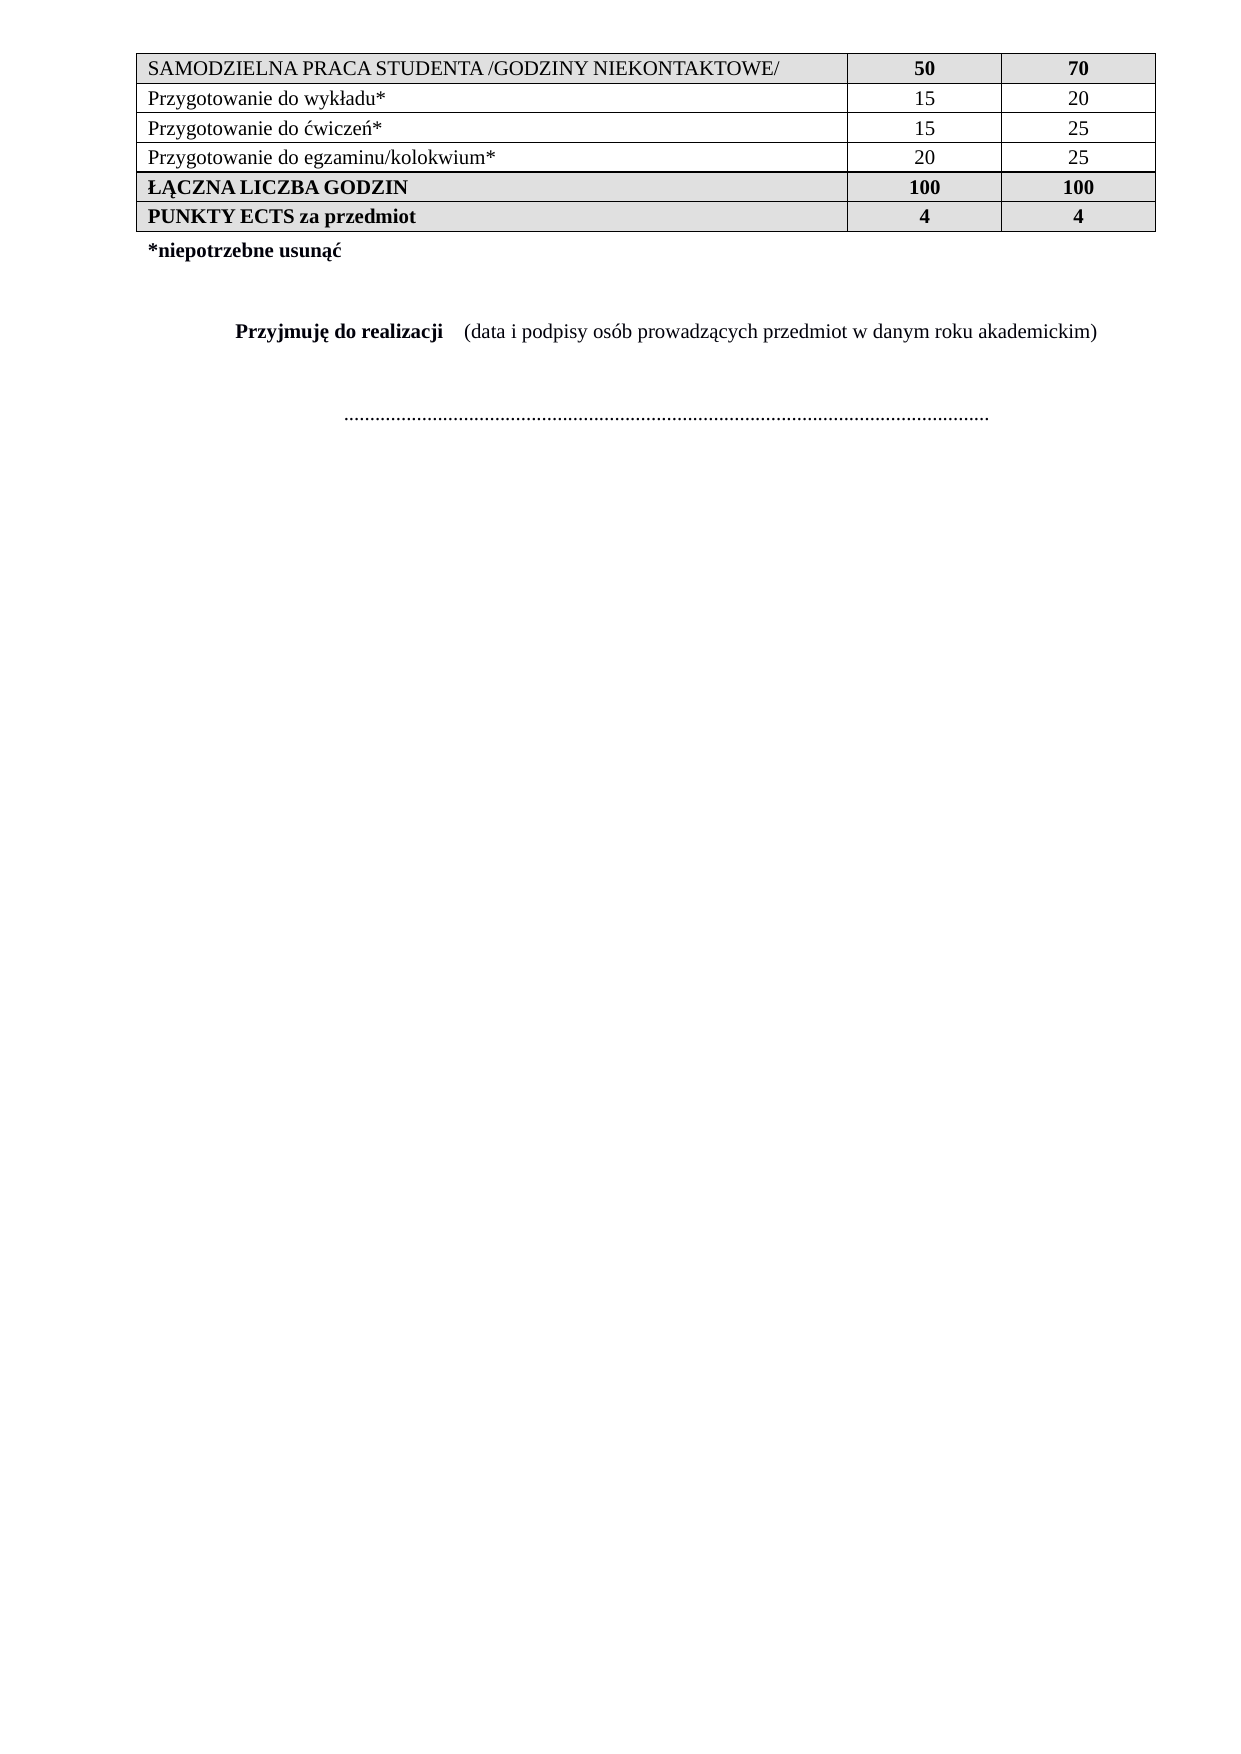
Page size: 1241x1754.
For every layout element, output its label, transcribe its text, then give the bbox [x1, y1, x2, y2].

table_cell Przygotowanie do ćwiczeń* [137, 113, 847, 142]
table_cell 20 [848, 143, 1001, 171]
text ............................................................................................................................ [148, 401, 1185, 425]
text *niepotrzebne usunąć [148, 238, 1185, 262]
table_cell 4 [1002, 202, 1155, 231]
table_cell 50 [848, 54, 1001, 83]
table_cell 15 [848, 84, 1001, 112]
table_cell 100 [1002, 173, 1155, 201]
table_cell ŁĄCZNA LICZBA GODZIN [137, 173, 847, 201]
table_cell 25 [1002, 143, 1155, 171]
table_cell 70 [1002, 54, 1155, 83]
table_cell Przygotowanie do egzaminu/kolokwium* [137, 143, 847, 171]
table_cell Przygotowanie do wykładu* [137, 84, 847, 112]
table_cell SAMODZIELNA PRACA STUDENTA /GODZINY NIEKONTAKTOWE/ [137, 54, 847, 83]
table_cell 15 [848, 113, 1001, 142]
table_cell 20 [1002, 84, 1155, 112]
table_cell 4 [848, 202, 1001, 231]
table_cell 25 [1002, 113, 1155, 142]
table_cell PUNKTY ECTS za przedmiot [137, 202, 847, 231]
table_cell 100 [848, 173, 1001, 201]
text Przyjmuję do realizacji (data i podpisy osób prowadzących przedmiot w danym roku akademickim) [148, 319, 1185, 343]
